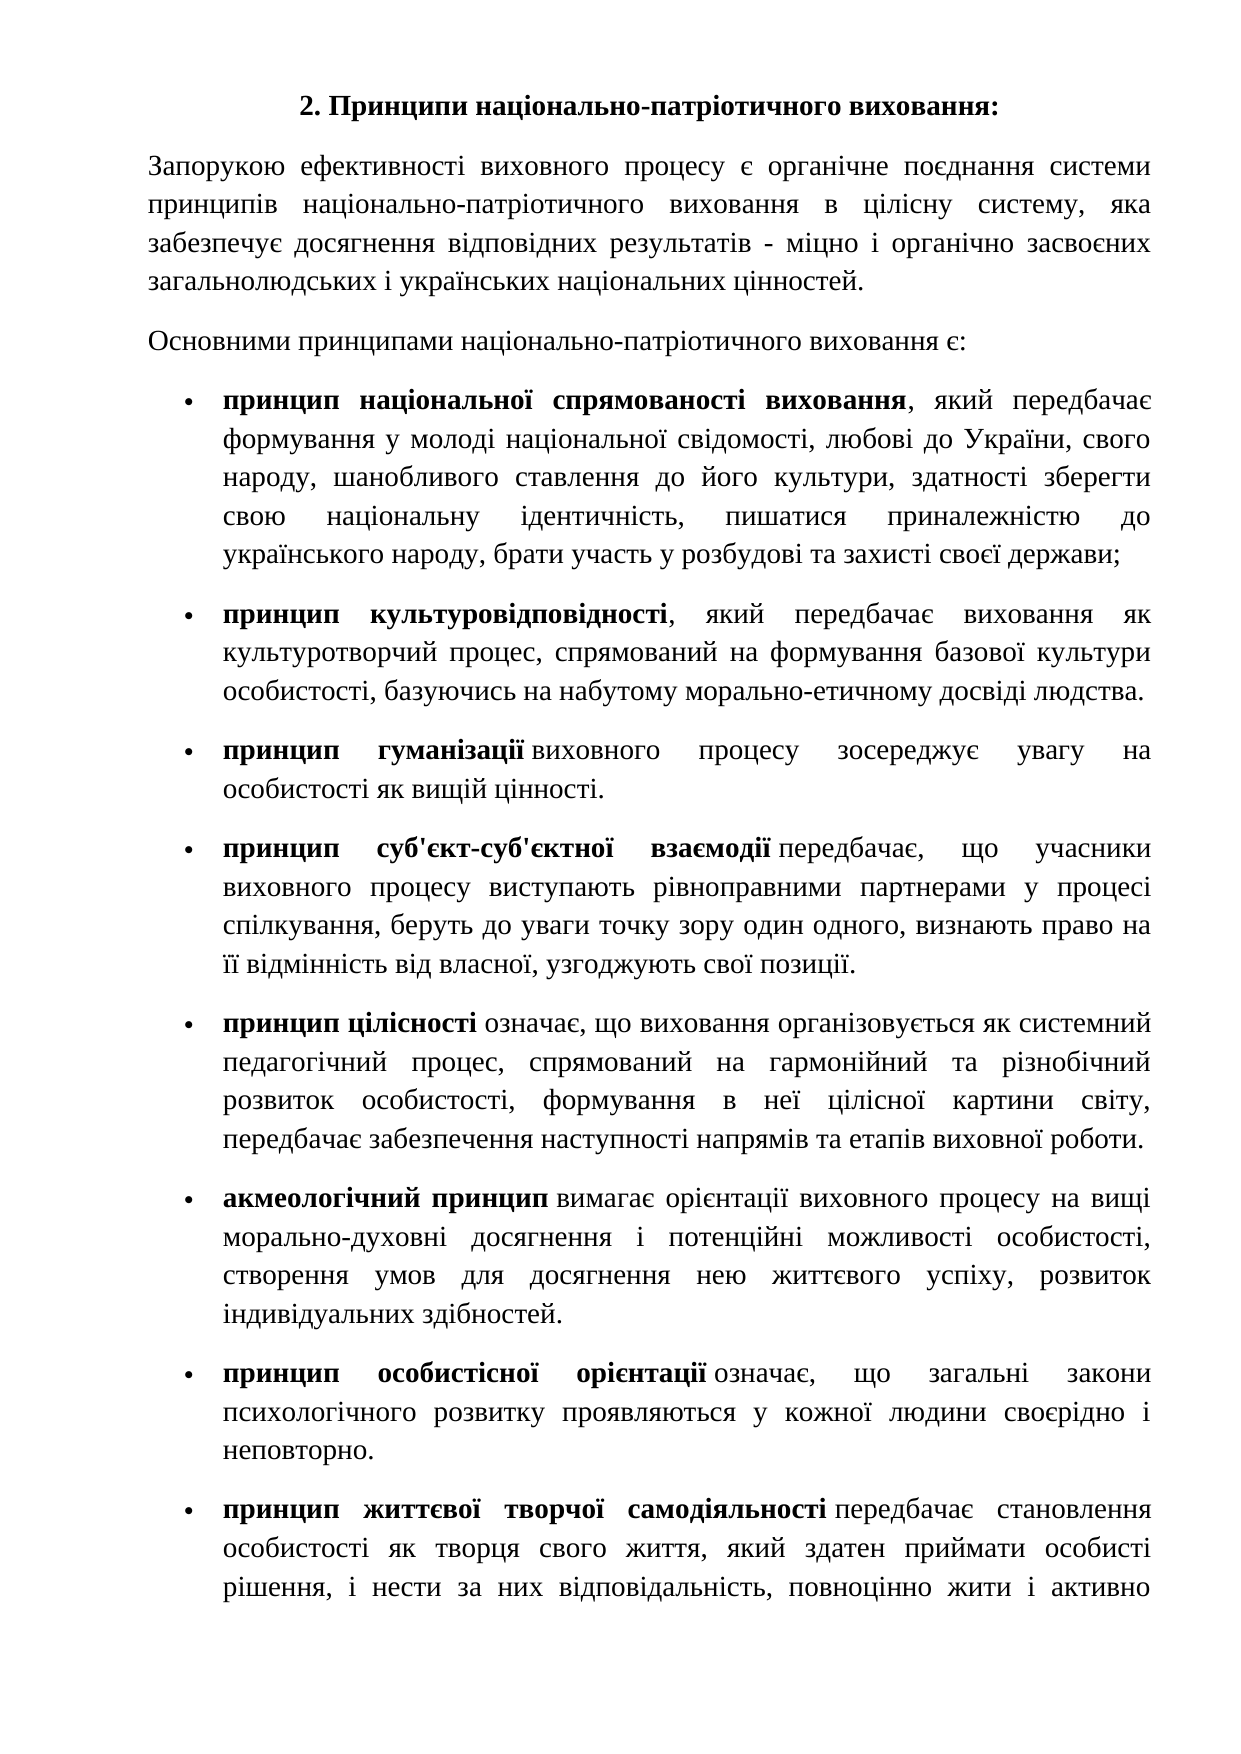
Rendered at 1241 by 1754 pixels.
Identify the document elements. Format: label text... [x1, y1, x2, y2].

text Запорукою ефективності виховного процесу є органічне поєднання системи принципів національно-патріотичного виховання в цілісну систему, яка забезпечує досягнення відповідних результатів - міцно і органічно засвоєних загальнолюдських і українських національних цінностей. [148, 148, 1152, 297]
text 2. Принципи національно-патріотичного виховання: [148, 88, 1152, 122]
list принцип суб'єкт-суб'єктної взаємодії передбачає, що учасники виховного процесу виступають рівноправними партнерами у процесі спілкування, беруть до уваги точку зору один одного, визнають право на її відмінність від власної, узгоджують свої позиції. [185, 830, 1152, 979]
list принцип національної спрямованості виховання, який передбачає формування у молоді національної свідомості, любові до України, свого народу, шанобливого ставлення до його культури, здатності зберегти свою національну ідентичність, пишатися приналежністю до українського народу, брати участь у розбудові та захисті своєї держави; [185, 382, 1152, 570]
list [185, 1492, 1152, 1602]
text Основними принципами національно-патріотичного виховання є: [148, 323, 1152, 356]
list акмеологічний принцип вимагає орієнтації виховного процесу на вищі морально-духовні досягнення і потенційні можливості особистості, створення умов для досягнення нею життєвого успіху, розвиток індивідуальних здібностей. [185, 1180, 1152, 1329]
list принцип гуманізації виховного процесу зосереджує увагу на особистості як вищій цінності. [185, 732, 1152, 804]
list принцип культуровідповідності, який передбачає виховання як культуротворчий процес, спрямований на формування базової культури особистості, базуючись на набутому морально-етичному досвіді людства. [185, 596, 1152, 706]
list принцип цілісності означає, що виховання організовується як системний педагогічний процес, спрямований на гармонійний та різнобічний розвиток особистості, формування в неї цілісної картини світу, передбачає забезпечення наступності напрямів та етапів виховної роботи. [185, 1005, 1152, 1154]
list принцип особистісної орієнтації означає, що загальні закони психологічного розвитку проявляються у кожної людини своєрідно і неповторно. [185, 1355, 1152, 1466]
